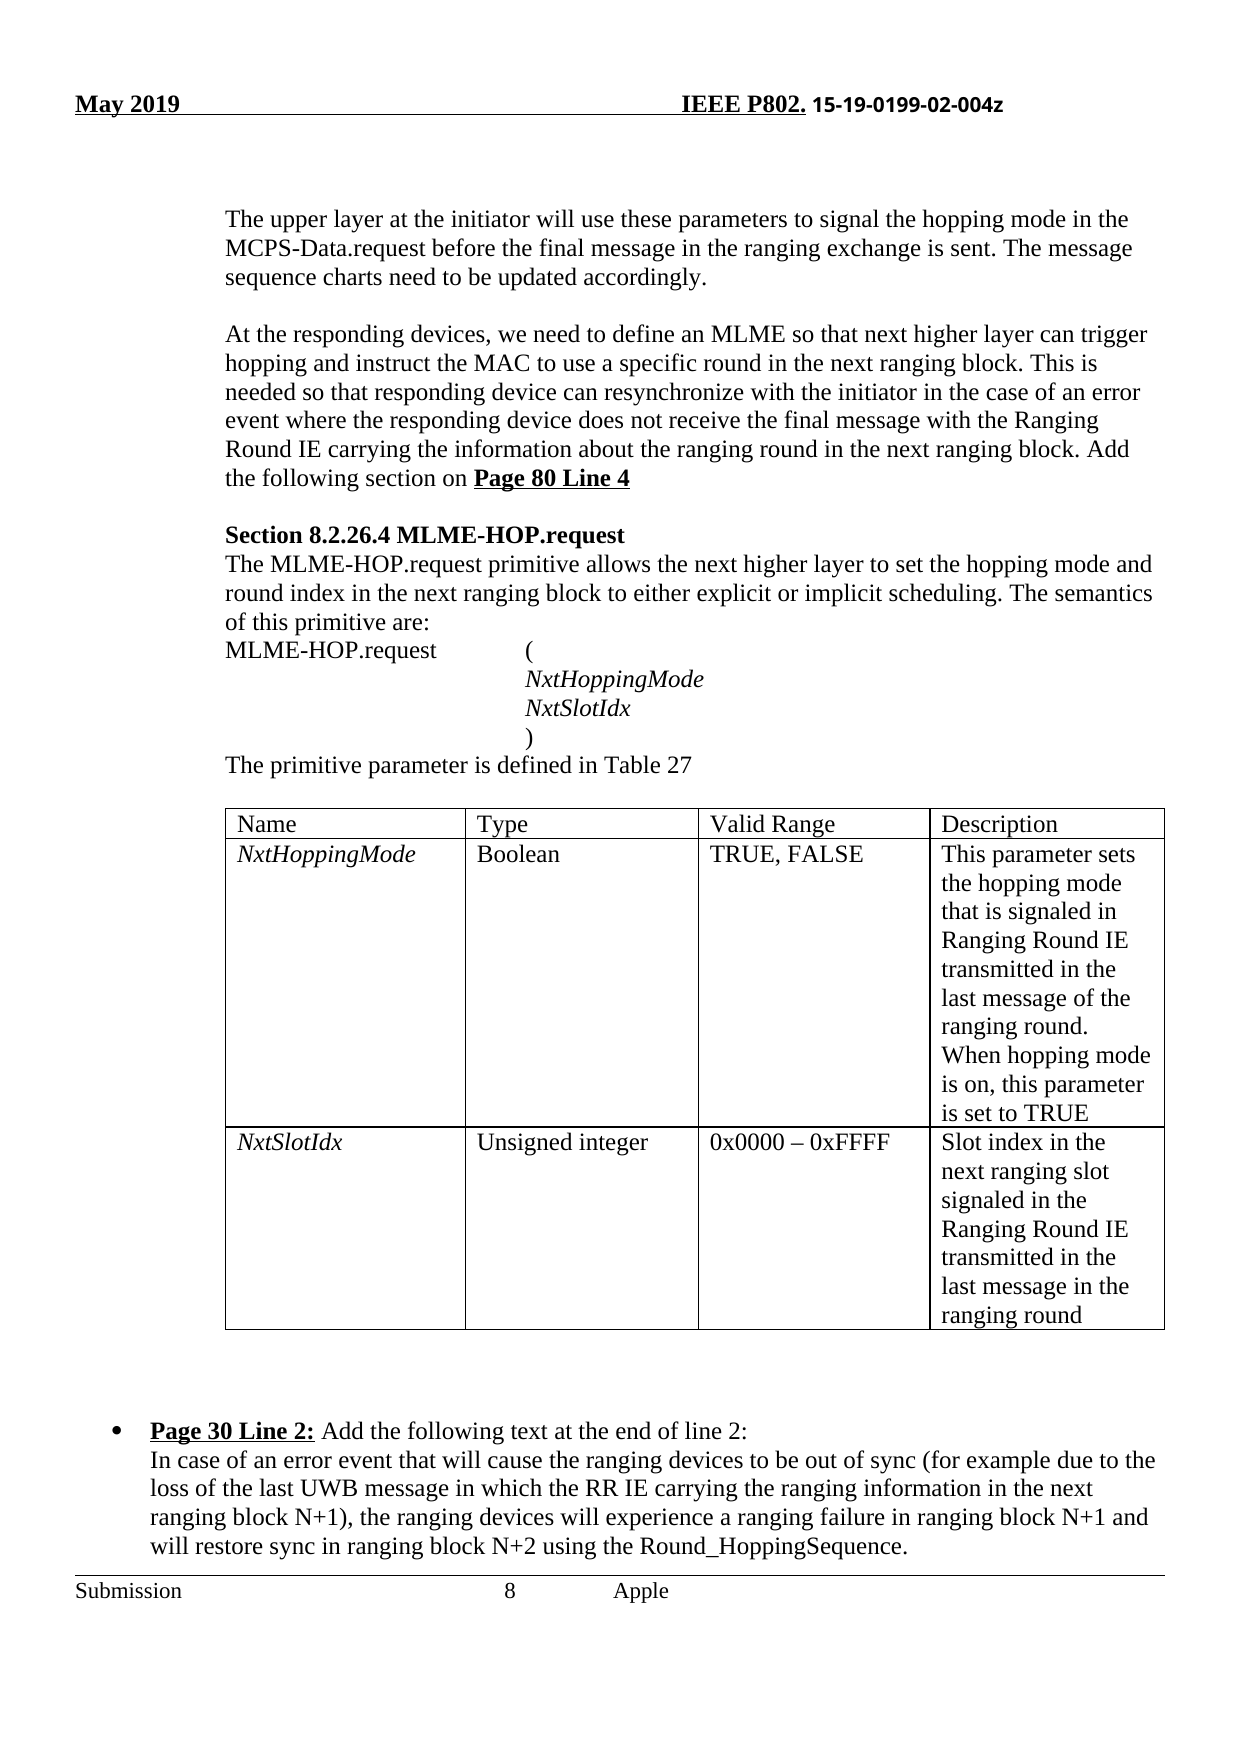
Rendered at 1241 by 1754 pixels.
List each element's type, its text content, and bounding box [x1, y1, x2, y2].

table_cell 0x0000 – 0xFFFF [699, 1128, 929, 1329]
table_cell This parameter sets the hopping mode that is signaled in Ranging Round IE transmitted in the last message of the ranging round. When hopping mode is on, this parameter is set to TRUE [931, 839, 1164, 1126]
list The MLME-HOP.request primitive allows the next higher layer to set the hopping mode and round index in the next ranging block to either explicit or implicit scheduling. The semantics of this primitive are: [225, 549, 1165, 636]
table_cell TRUE, FALSE [699, 839, 929, 1126]
list Section 8.2.26.4 MLME-HOP.request [225, 521, 1165, 549]
list At the responding devices, we need to define an MLME so that next higher layer can trigger hopping and instruct the MAC to use a specific round in the next ranging block. This is needed so that responding device can resynchronize with the initiator in the case of an error event where the responding device does not receive the final message with the Ranging Round IE carrying the information about the ranging round in the next ranging block. Add the following section on Page 80 Line 4 [225, 319, 1165, 492]
text In case of an error event that will cause the ranging devices to be out of sync (for example due to the loss of the last UWB message in which the RR IE carrying the ranging information in the next ranging block N+1), the ranging devices will experience a ranging failure in ranging block N+1 and will restore sync in ranging block N+2 using the Round_HoppingSequence. [150, 1445, 1165, 1560]
table_cell Slot index in the next ranging slot signaled in the Ranging Round IE transmitted in the last message in the ranging round [931, 1128, 1164, 1329]
table_cell NxtSlotIdx [226, 1128, 465, 1329]
list ) [225, 722, 1165, 751]
list The primitive parameter is defined in Table 27 [225, 751, 1165, 779]
table_cell NxtHoppingMode [226, 839, 465, 1126]
table_cell Unsigned integer [466, 1128, 698, 1329]
list MLME-HOP.request ( [225, 636, 1165, 664]
list The upper layer at the initiator will use these parameters to signal the hopping mode in the MCPS-Data.request before the final message in the ranging exchange is sent. The message sequence charts need to be updated accordingly. [225, 204, 1165, 291]
table_header Type [466, 809, 698, 838]
list Page 30 Line 2: Add the following text at the end of line 2: [112, 1416, 1165, 1445]
table_header Valid Range [699, 809, 929, 838]
table_header Description [931, 809, 1164, 838]
table_cell Boolean [466, 839, 698, 1126]
table_header Name [226, 809, 465, 838]
list NxtHoppingMode [225, 664, 1165, 693]
list NxtSlotIdx [450, 693, 1165, 722]
